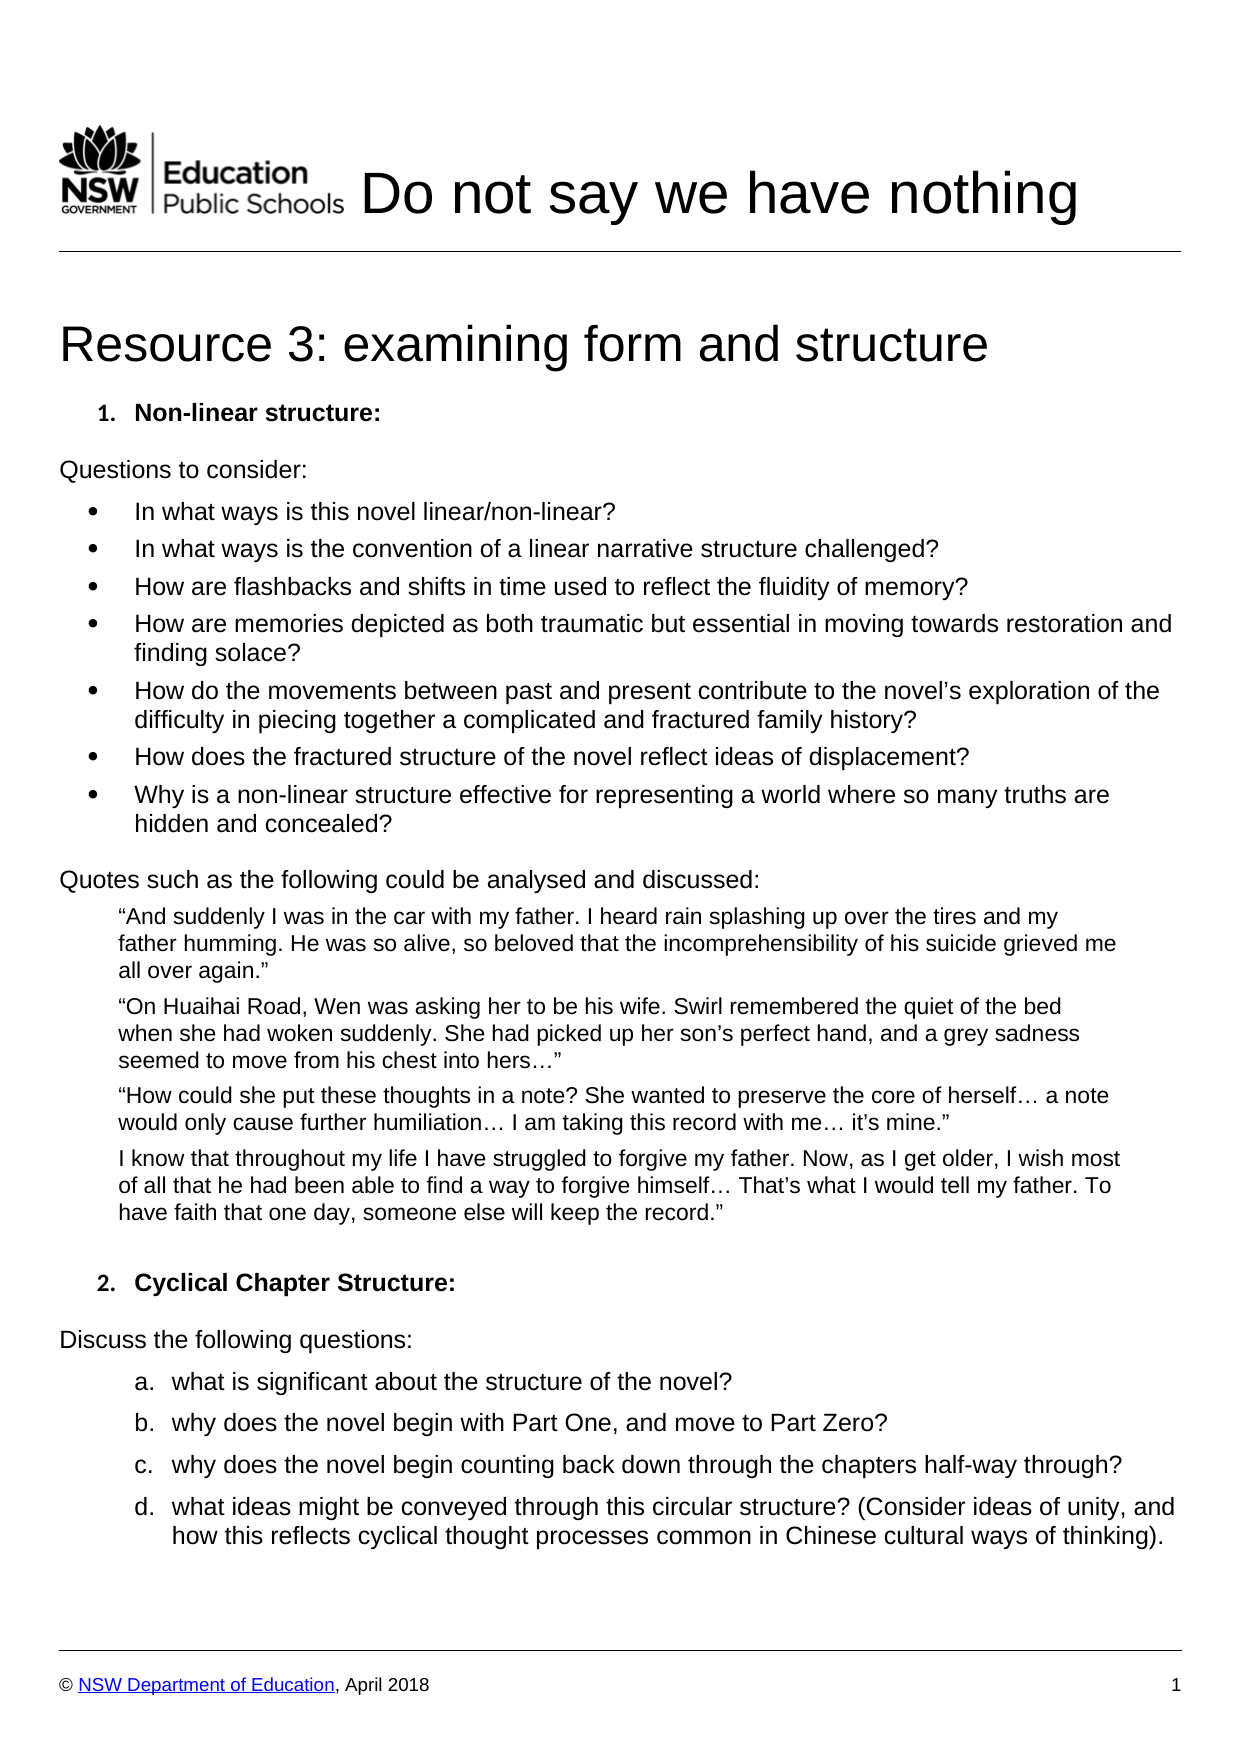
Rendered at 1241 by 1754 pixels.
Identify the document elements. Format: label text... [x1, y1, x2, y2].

list How do the movements between past and present contribute to the novel’s exploration of the difficulty in piecing together a complicated and fractured family history? [89, 675, 1181, 734]
list why does the novel begin with Part One, and move to Part Zero? [134, 1408, 1181, 1437]
text Questions to consider: [59, 452, 1181, 484]
list How are flashbacks and shifts in time used to reflect the fluidity of memory? [89, 571, 1181, 600]
title Do not say we have nothing [59, 125, 1181, 251]
list In what ways is this novel linear/non-linear? [89, 496, 1181, 525]
list Why is a non-linear structure effective for representing a world where so many truths are hidden and concealed? [89, 779, 1181, 838]
list How are memories depicted as both traumatic but essential in moving towards restoration and finding solace? [89, 609, 1181, 667]
text I know that throughout my life I have struggled to forgive my father. Now, as I get older, I wish most of all that he had been able to find a way to forgive himself… That’s what I would tell my father. To have faith that one day, someone else will keep the record.” [118, 1144, 1122, 1225]
list Cyclical Chapter Structure: [97, 1267, 1181, 1297]
text Quotes such as the following could be analysed and discussed: [59, 863, 1181, 894]
text “And suddenly I was in the car with my father. I heard rain splashing up over the tires and my father humming. He was so alive, so beloved that the incomprehensibility of his suicide grieved me all over again.” [118, 902, 1122, 984]
picture [59, 125, 344, 214]
text Discuss the following questions: [59, 1322, 1181, 1354]
list How does the fractured structure of the novel reflect ideas of displacement? [89, 742, 1181, 771]
list what ideas might be conveyed through this circular structure? (Consider ideas of unity, and how this reflects cyclical thought processes common in Chinese cultural ways of thinking). [134, 1491, 1181, 1549]
text “How could she put these thoughts in a note? She wanted to preserve the core of herself… a note would only cause further humiliation… I am taking this record with me… it’s mine.” [118, 1082, 1122, 1136]
list Non-linear structure: [97, 397, 1181, 427]
text “On Huaihai Road, Wen was asking her to be his wife. Swirl remembered the quiet of the bed when she had woken suddenly. She had picked up her son’s perfect hand, and a grey sadness seemed to move from his chest into hers…” [118, 992, 1122, 1073]
list In what ways is the convention of a linear narrative structure challenged? [89, 534, 1181, 563]
list why does the novel begin counting back down through the chapters half-way through? [134, 1449, 1181, 1479]
list what is significant about the structure of the novel? [134, 1366, 1181, 1395]
subtitle Resource 3: examining form and structure [59, 314, 1181, 372]
